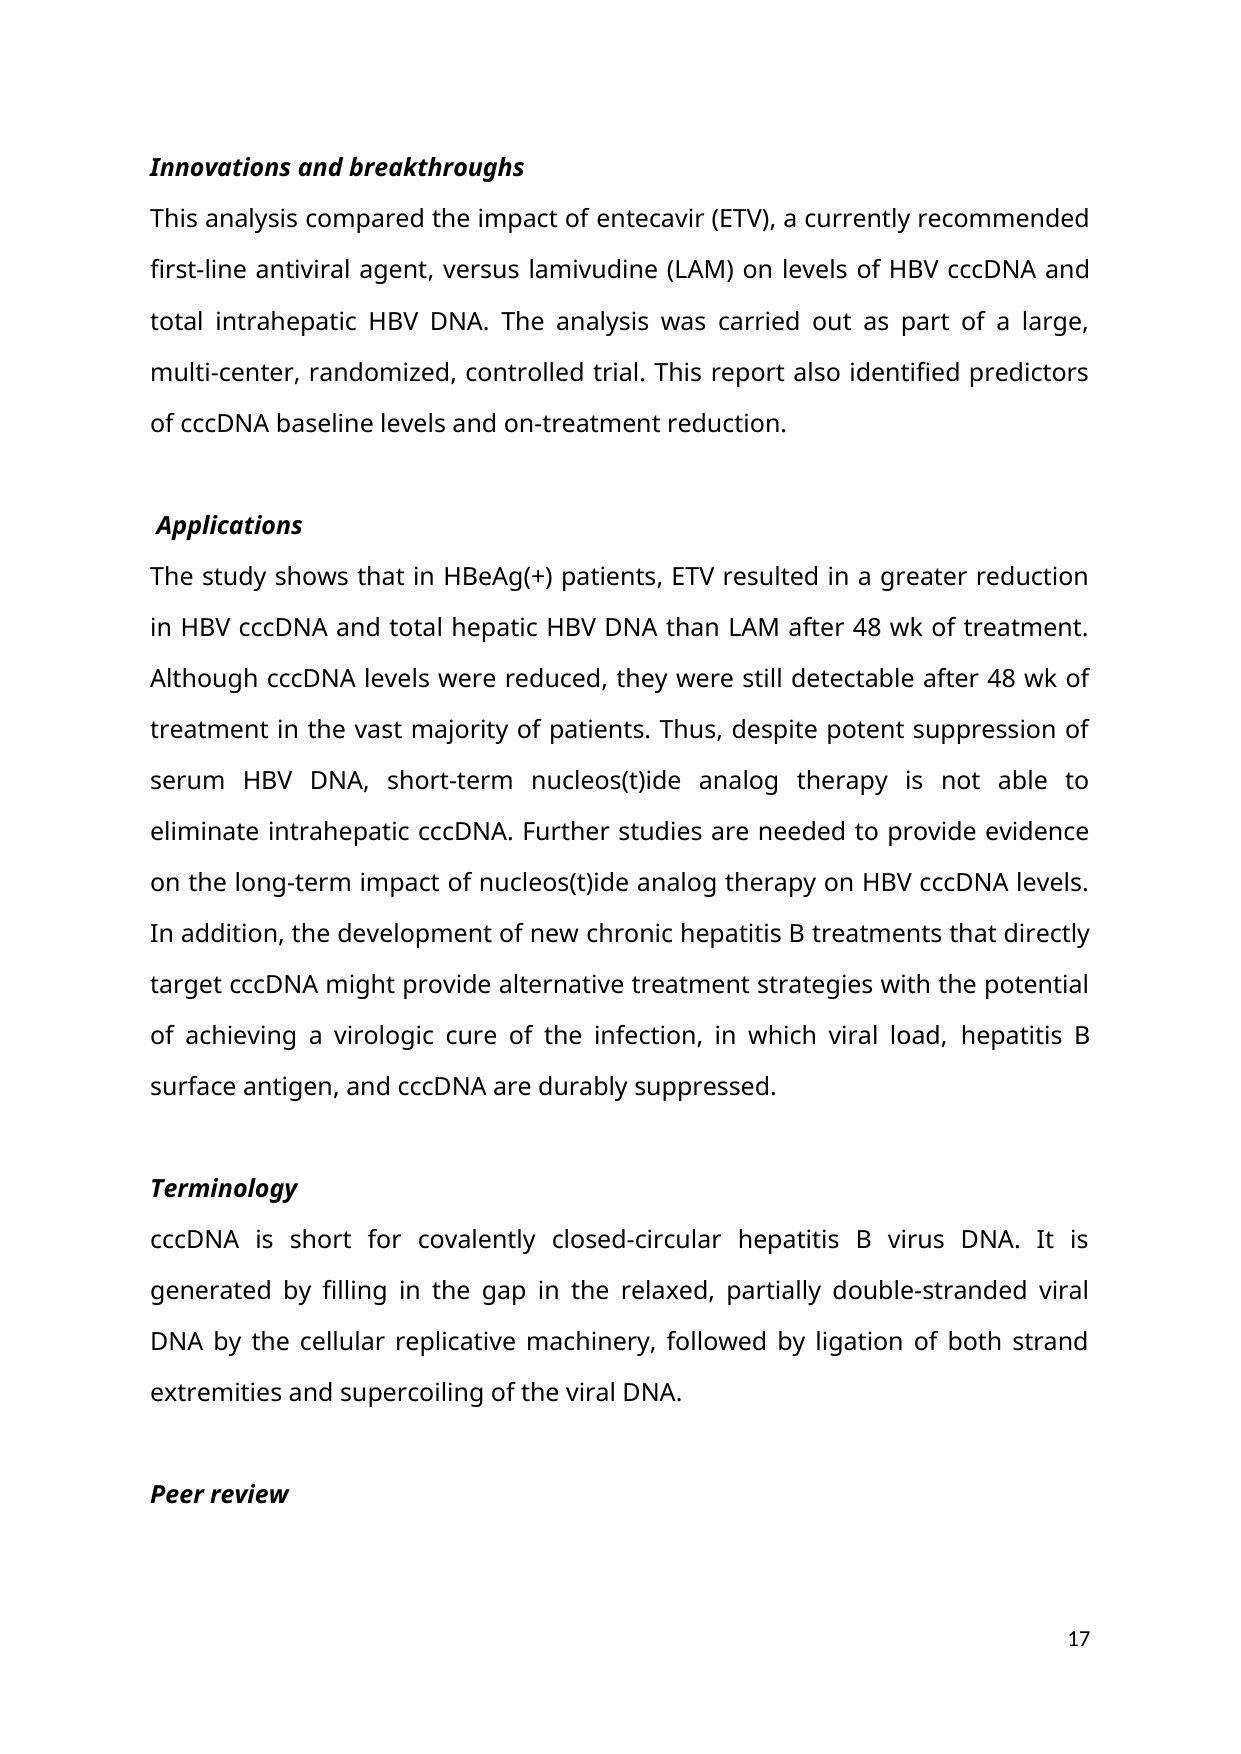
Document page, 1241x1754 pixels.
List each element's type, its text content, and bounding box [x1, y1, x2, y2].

text This analysis compared the impact of entecavir (ETV), a currently recommended first-line antiviral agent, versus lamivudine (LAM) on levels of HBV cccDNA and total intrahepatic HBV DNA. The analysis was carried out as part of a large, multi-center, randomized, controlled trial. This report also identified predictors of cccDNA baseline levels and on-treatment reduction. [150, 201, 1090, 439]
text Peer review [150, 1477, 1090, 1511]
text Terminology [150, 1171, 1090, 1205]
text Applications [150, 507, 1090, 541]
text The study shows that in HBeAg(+) patients, ETV resulted in a greater reduction in HBV cccDNA and total hepatic HBV DNA than LAM after 48 wk of treatment. Although cccDNA levels were reduced, they were still detectable after 48 wk of treatment in the vast majority of patients. Thus, despite potent suppression of serum HBV DNA, short-term nucleos(t)ide analog therapy is not able to eliminate intrahepatic cccDNA. Further studies are needed to provide evidence on the long-term impact of nucleos(t)ide analog therapy on HBV cccDNA levels. In addition, the development of new chronic hepatitis B treatments that directly target cccDNA might provide alternative treatment strategies with the potential of achieving a virologic cure of the infection, in which viral load, hepatitis B surface antigen, and cccDNA are durably suppressed. [150, 558, 1090, 1103]
text Innovations and breakthroughs [150, 150, 1090, 184]
text cccDNA is short for covalently closed-circular hepatitis B virus DNA. It is generated by filling in the gap in the relaxed, partially double-stranded viral DNA by the cellular replicative machinery, followed by ligation of both strand extremities and supercoiling of the viral DNA. [150, 1222, 1090, 1409]
